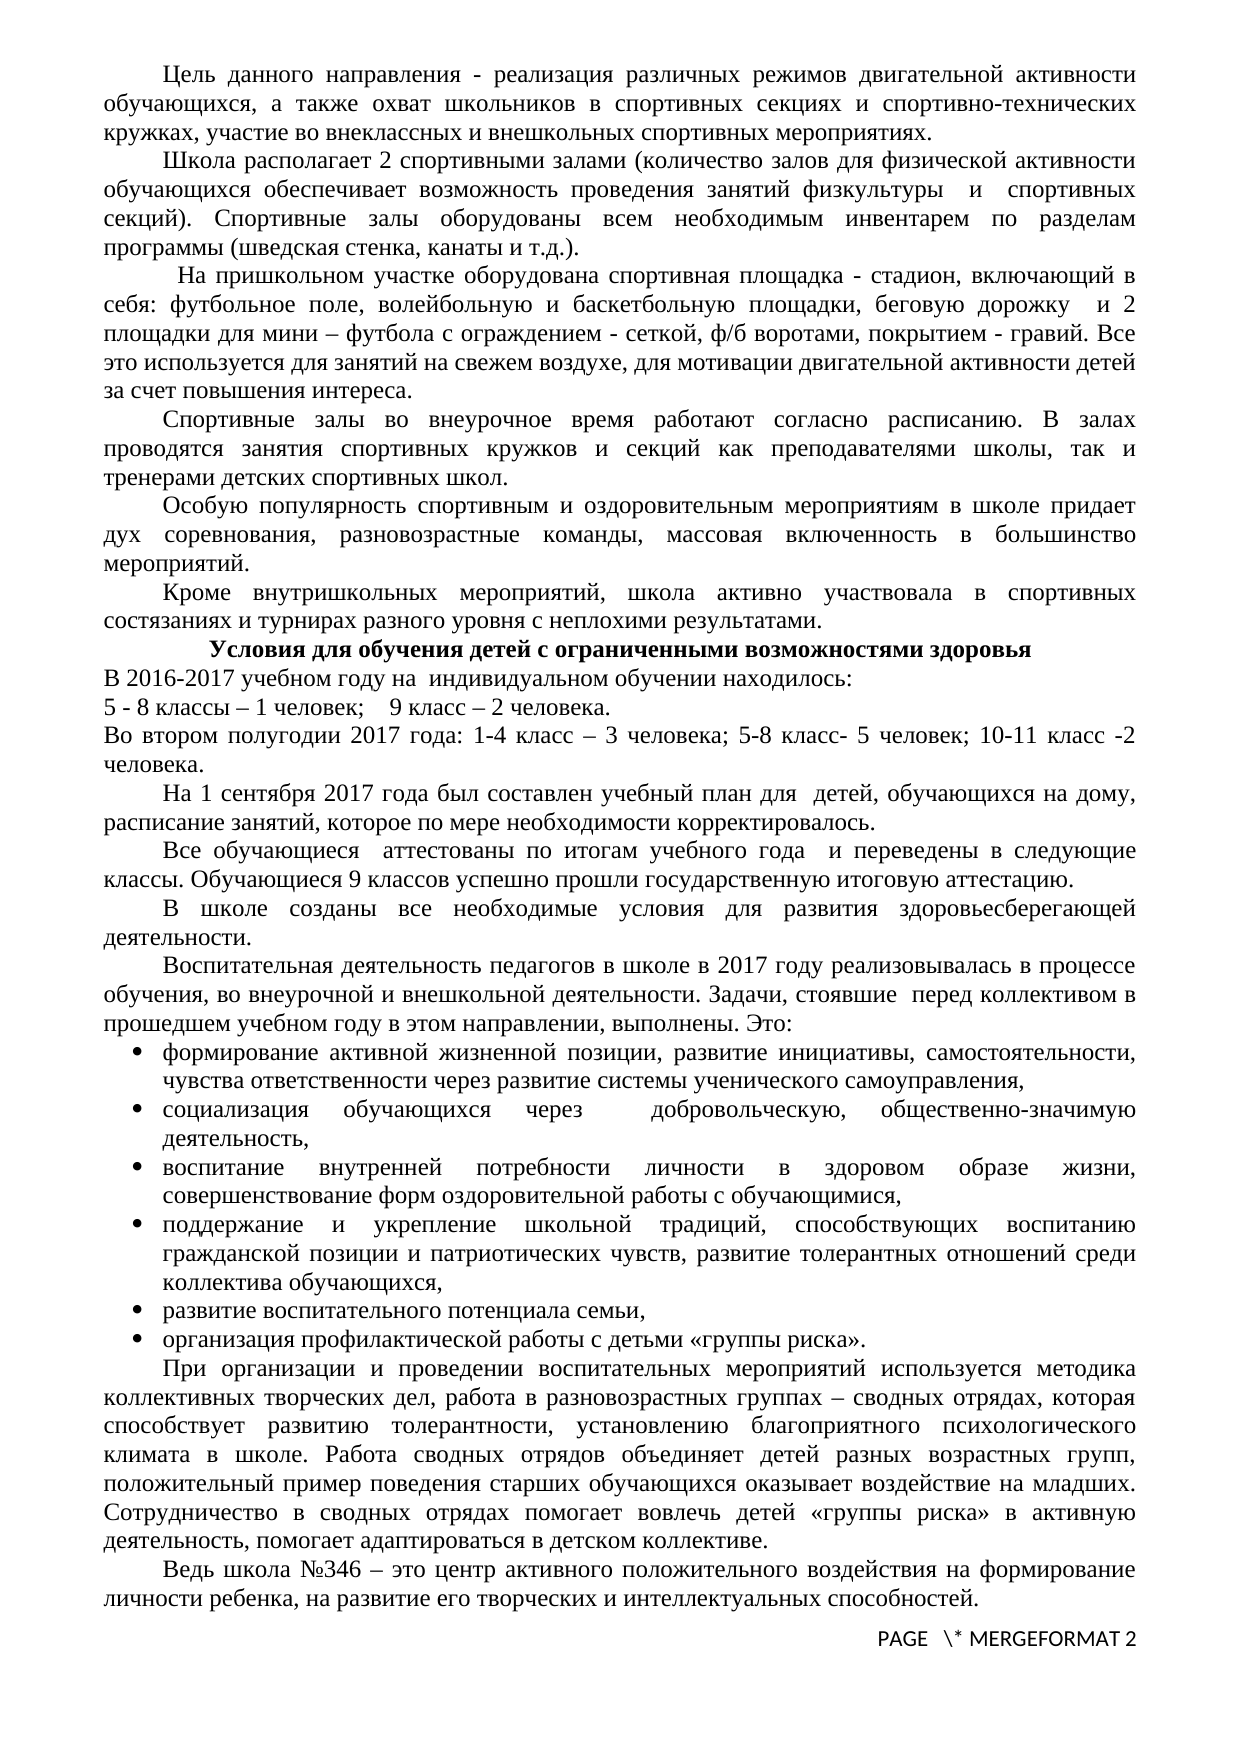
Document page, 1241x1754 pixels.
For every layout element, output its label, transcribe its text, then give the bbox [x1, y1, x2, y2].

text Кроме внутришкольных мероприятий, школа активно участвовала в спортивных состязаниях и турнирах разного уровня с неплохими результатами. [103, 577, 1137, 634]
text На 1 сентября 2017 года был составлен учебный план для детей, обучающихся на дому, расписание занятий, которое по мере необходимости корректировалось. [103, 778, 1137, 835]
text Особую популярность спортивным и оздоровительным мероприятиям в школе придает дух соревнования, разновозрастные команды, массовая включенность в большинство мероприятий. [103, 490, 1137, 577]
text Во втором полугодии 2017 года: 1-4 класс – 3 человека; 5-8 класс- 5 человек; 10-11 класс -2 человека. [103, 720, 1137, 778]
text 5 - 8 классы – 1 человек; 9 класс – 2 человека. [103, 692, 1137, 720]
text В 2016-2017 учебном году на индивидуальном обучении находилось: [103, 663, 1137, 692]
text Воспитательная деятельность педагогов в школе в 2017 году реализовывалась в процессе обучения, во внеурочной и внешкольной деятельности. Задачи, стоявшие перед коллективом в прошедшем учебном году в этом направлении, выполнены. Это: [103, 950, 1137, 1037]
list организация профилактической работы с детьми «группы риска». [133, 1324, 1137, 1353]
text На пришкольном участке оборудована спортивная площадка - стадион, включающий в себя: футбольное поле, волейбольную и баскетбольную площадки, беговую дорожку и 2 площадки для мини – футбола с ограждением - сеткой, ф/б воротами, покрытием - гравий. Все это используется для занятий на свежем воздухе, для мотивации двигательной активности детей за счет повышения интереса. [103, 260, 1137, 404]
text Цель данного направления - реализация различных режимов двигательной активности обучающихся, а также охват школьников в спортивных секциях и спортивно-технических кружках, участие во внеклассных и внешкольных спортивных мероприятиях. [103, 59, 1137, 145]
list формирование активной жизненной позиции, развитие инициативы, самостоятельности, чувства ответственности через развитие системы ученического самоуправления, [133, 1037, 1137, 1094]
text Школа располагает 2 спортивными залами (количество залов для физической активности обучающихся обеспечивает возможность проведения занятий физкультуры и спортивных секций). Спортивные залы оборудованы всем необходимым инвентарем по разделам программы (шведская стенка, канаты и т.д.). [103, 145, 1137, 260]
list воспитание внутренней потребности личности в здоровом образе жизни, совершенствование форм оздоровительной работы с обучающимися, [133, 1152, 1137, 1209]
text Спортивные залы во внеурочное время работают согласно расписанию. В залах проводятся занятия спортивных кружков и секций как преподавателями школы, так и тренерами детских спортивных школ. [103, 404, 1137, 490]
text Условия для обучения детей с ограниченными возможностями здоровья [103, 634, 1137, 663]
list развитие воспитательного потенциала семьи, [133, 1295, 1137, 1324]
text В школе созданы все необходимые условия для развития здоровьесберегающей деятельности. [103, 893, 1137, 950]
list социализация обучающихся через добровольческую, общественно-значимую деятельность, [133, 1094, 1137, 1152]
list поддержание и укрепление школьной традиций, способствующих воспитанию гражданской позиции и патриотических чувств, развитие толерантных отношений среди коллектива обучающихся, [133, 1209, 1137, 1295]
text При организации и проведении воспитательных мероприятий используется методика коллективных творческих дел, работа в разновозрастных группах – сводных отрядах, которая способствует развитию толерантности, установлению благоприятного психологического климата в школе. Работа сводных отрядов объединяет детей разных возрастных групп, положительный пример поведения старших обучающихся оказывает воздействие на младших. Сотрудничество в сводных отрядах помогает вовлечь детей «группы риска» в активную деятельность, помогает адаптироваться в детском коллективе. [103, 1353, 1137, 1554]
text Ведь школа №346 – это центр активного положительного воздействия на формирование личности ребенка, на развитие его творческих и интеллектуальных способностей. [103, 1554, 1137, 1612]
text Все обучающиеся аттестованы по итогам учебного года и переведены в следующие классы. Обучающиеся 9 классов успешно прошли государственную итоговую аттестацию. [103, 835, 1137, 893]
